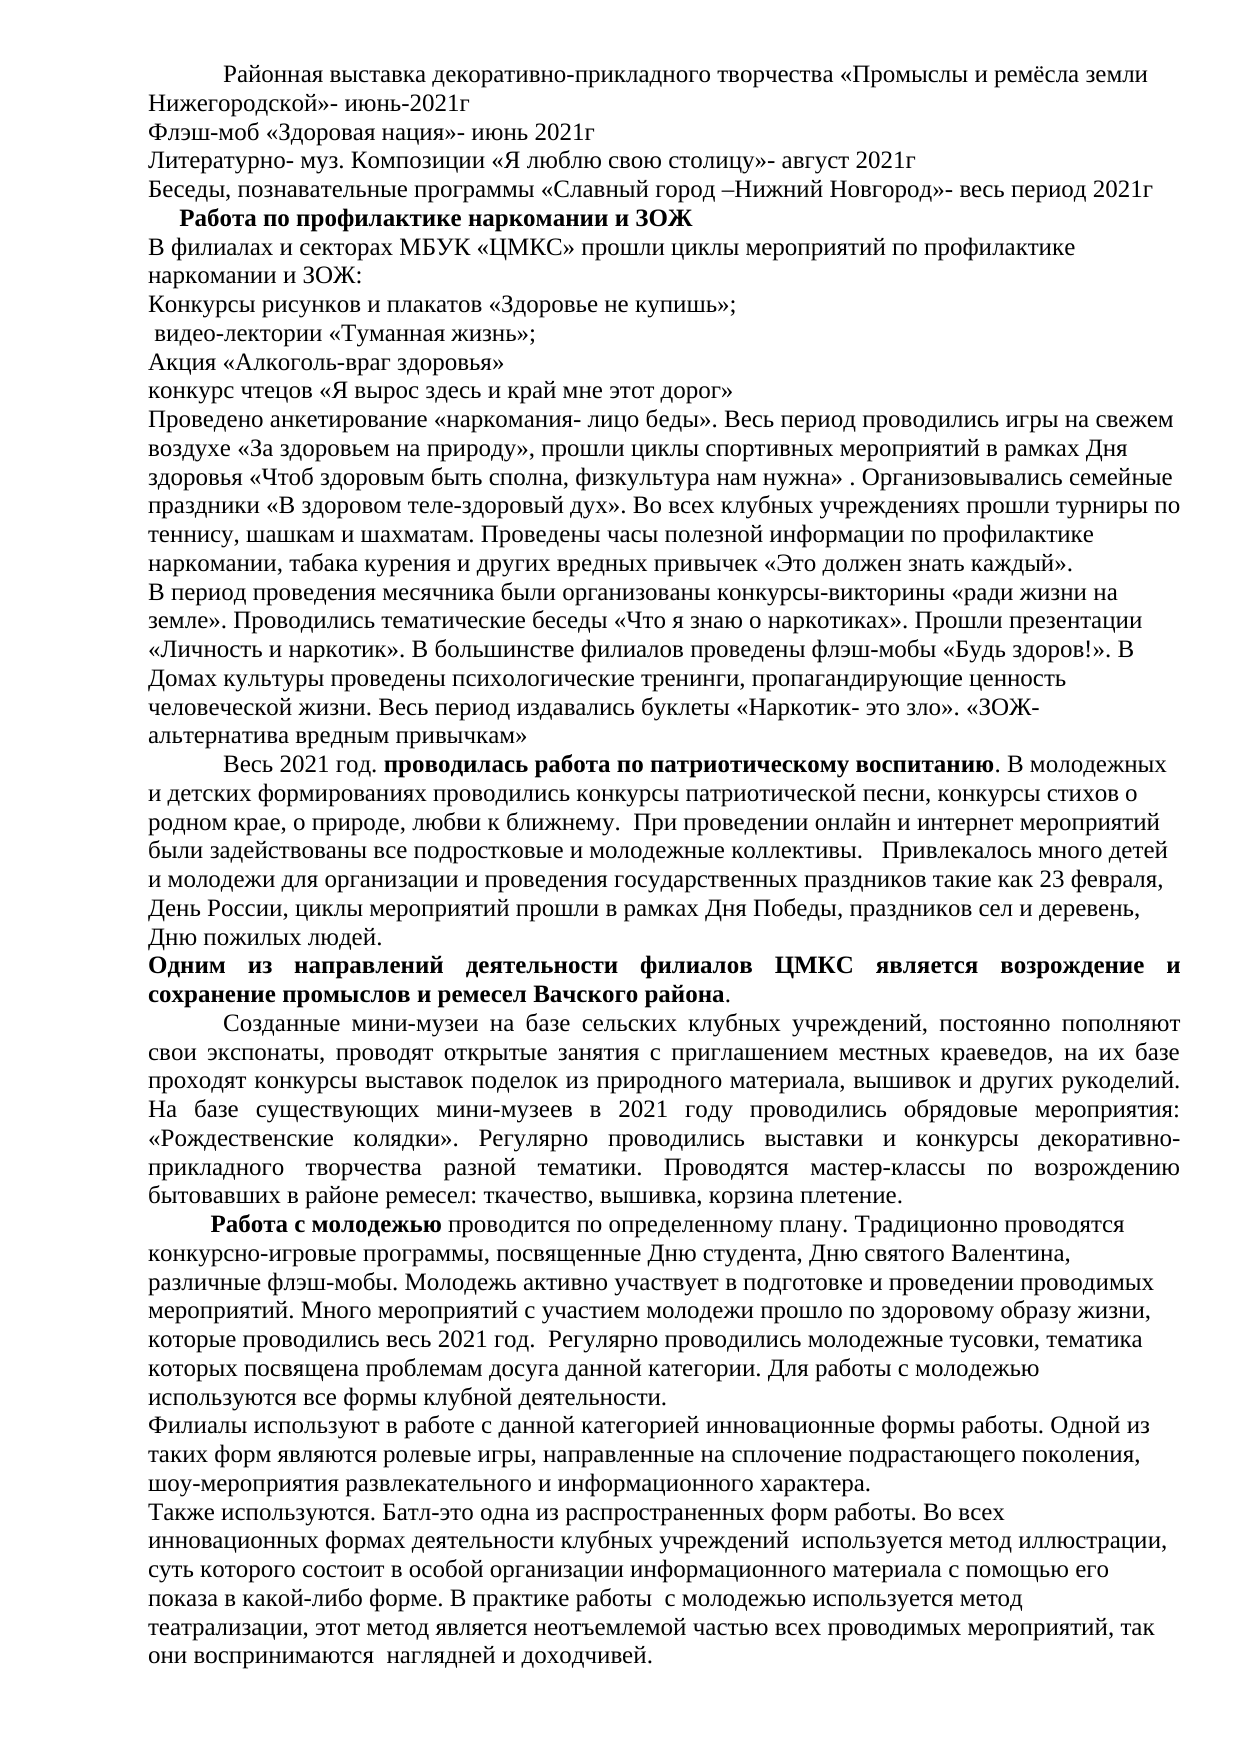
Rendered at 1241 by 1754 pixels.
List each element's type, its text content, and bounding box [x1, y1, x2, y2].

text В период проведения месячника были организованы конкурсы-викторины «ради жизни на земле». Проводились тематические беседы «Что я знаю о наркотиках». Прошли презентации «Личность и наркотик». В большинстве филиалов проведены флэш-мобы «Будь здоров!». В Домах культуры проведены психологические тренинги, пропагандирующие ценность человеческой жизни. Весь период издавались буклеты «Наркотик- это зло». «ЗОЖ- альтернатива вредным привычкам» [148, 577, 1181, 749]
text Акция «Алкоголь-враг здоровья» конкурс чтецов «Я вырос здесь и край мне этот дорог» [148, 347, 1181, 404]
text Конкурсы рисунков и плакатов «Здоровье не купишь»; [148, 289, 1181, 318]
text В филиалах и секторах МБУК «ЦМКС» прошли циклы мероприятий по профилактике наркомании и ЗОЖ: [148, 232, 1181, 289]
text Весь 2021 год. проводилась работа по патриотическому воспитанию. В молодежных и детских формированиях проводились конкурсы патриотической песни, конкурсы стихов о родном крае, о природе, любви к ближнему. При проведении онлайн и интернет мероприятий были задействованы все подростковые и молодежные коллективы. Привлекалось много детей и молодежи для организации и проведения государственных праздников такие как 23 февраля, День России, циклы мероприятий прошли в рамках Дня Победы, праздников сел и деревень, Дню пожилых людей. [148, 749, 1181, 950]
text Одним из направлений деятельности филиалов ЦМКС является возрождение и сохранение промыслов и ремесел Вачского района. [148, 950, 1181, 1008]
text Работа с молодежью проводится по определенному плану. Традиционно проводятся конкурсно-игровые программы, посвященные Дню студента, Дню святого Валентина, различные флэш-мобы. Молодежь активно участвует в подготовке и проведении проводимых мероприятий. Много мероприятий с участием молодежи прошло по здоровому образу жизни, которые проводились весь 2021 год. Регулярно проводились молодежные тусовки, тематика которых посвящена проблемам досуга данной категории. Для работы с молодежью используются все формы клубной деятельности. [148, 1209, 1181, 1410]
text Созданные мини-музеи на базе сельских клубных учреждений, постоянно пополняют свои экспонаты, проводят открытые занятия с приглашением местных краеведов, на их базе проходят конкурсы выставок поделок из природного материала, вышивок и других рукоделий. На базе существующих мини-музеев в 2021 году проводились обрядовые мероприятия: «Рождественские колядки». Регулярно проводились выставки и конкурсы декоративно-прикладного творчества разной тематики. Проводятся мастер-классы по возрождению бытовавших в районе ремесел: ткачество, вышивка, корзина плетение. [148, 1008, 1181, 1209]
text Филиалы используют в работе с данной категорией инновационные формы работы. Одной из таких форм являются ролевые игры, направленные на сплочение подрастающего поколения, шоу-мероприятия развлекательного и информационного характера. [148, 1410, 1181, 1497]
text видео-лектории «Туманная жизнь»; [148, 318, 1181, 347]
text Районная выставка декоративно-прикладного творчества «Промыслы и ремёсла земли Нижегородской»- июнь-2021г [148, 59, 1181, 117]
text Литературно- муз. Композиции «Я люблю свою столицу»- август 2021г [148, 145, 1181, 174]
text Работа по профилактике наркомании и ЗОЖ [148, 203, 1181, 232]
text Беседы, познавательные программы «Славный город –Нижний Новгород»- весь период 2021г [148, 174, 1181, 203]
text Флэш-моб «Здоровая нация»- июнь 2021г [148, 117, 1181, 145]
text Также используются. Батл-это одна из распространенных форм работы. Во всех инновационных формах деятельности клубных учреждений используется метод иллюстрации, суть которого состоит в особой организации информационного материала с помощью его показа в какой-либо форме. В практике работы с молодежью используется метод театрализации, этот метод является неотъемлемой частью всех проводимых мероприятий, так они воспринимаются наглядней и доходчивей. [148, 1497, 1181, 1669]
text Проведено анкетирование «наркомания- лицо беды». Весь период проводились игры на свежем воздухе «За здоровьем на природу», прошли циклы спортивных мероприятий в рамках Дня здоровья «Чтоб здоровым быть сполна, физкультура нам нужна» . Организовывались семейные праздники «В здоровом теле-здоровый дух». Во всех клубных учреждениях прошли турниры по теннису, шашкам и шахматам. Проведены часы полезной информации по профилактике наркомании, табака курения и других вредных привычек «Это должен знать каждый». [148, 404, 1181, 577]
